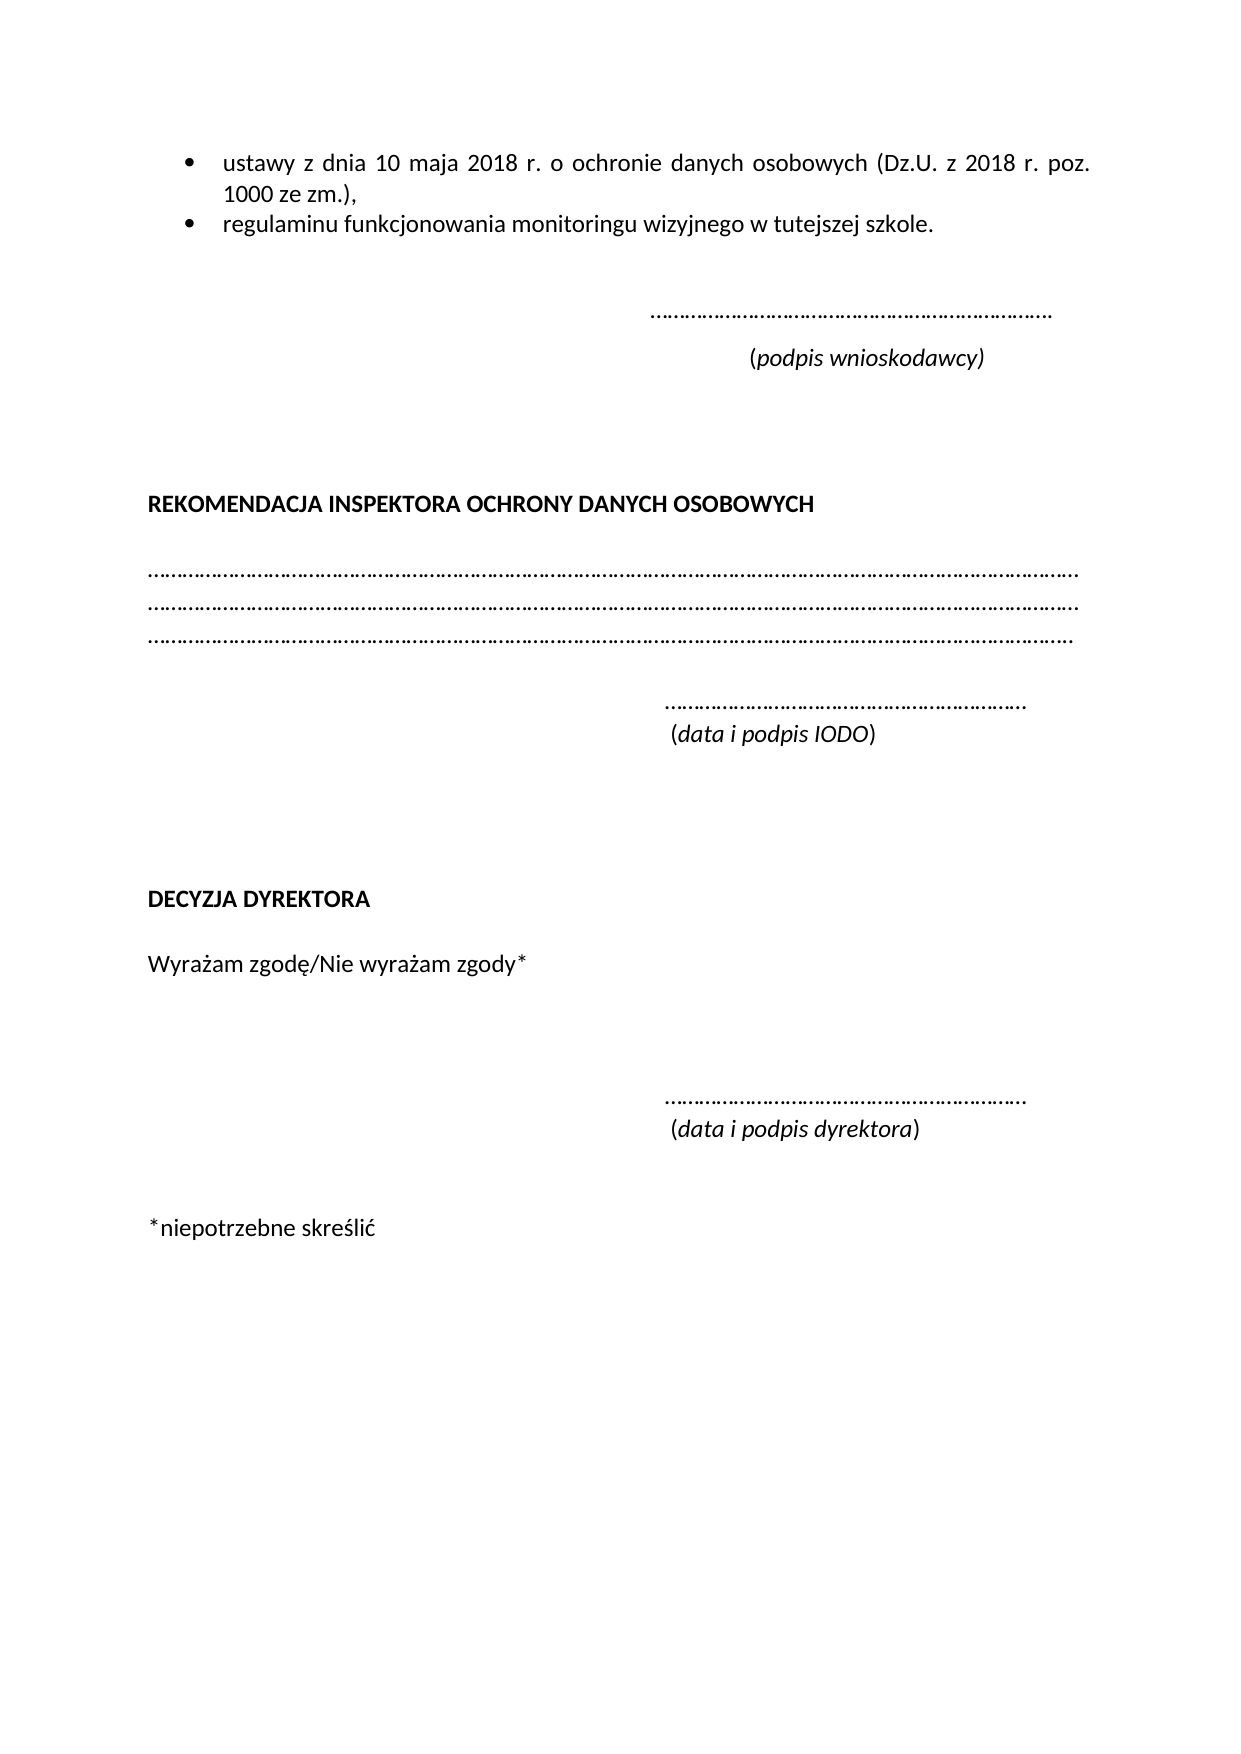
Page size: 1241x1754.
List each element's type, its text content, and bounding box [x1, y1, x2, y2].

text ……………………………………………………………. [148, 295, 1093, 325]
text DECYZJA DYREKTORA [148, 883, 1093, 913]
text REKOMENDACJA INSPEKTORA OCHRONY DANYCH OSOBOWYCH [148, 488, 1093, 518]
list ustawy z dnia 10 maja 2018 r. o ochronie danych osobowych (Dz.U. z 2018 r. poz. 1000 ze zm.), [185, 148, 1093, 209]
text ……………………………………………………… [664, 685, 1093, 716]
text (data i podpis IODO) [664, 718, 1093, 749]
text *niepotrzebne skreślić [148, 1212, 1093, 1242]
text …………………………………………………………………………………………………………………………………………………………………………………………………………………………………………………………………………………………………………………………………………………………………………………………………………………………………………….. [148, 554, 1093, 650]
text ……………………………………………………… [664, 1080, 1093, 1111]
list regulaminu funkcjonowania monitoringu wizyjnego w tutejszej szkole. [185, 209, 1093, 239]
text (data i podpis dyrektora) [664, 1113, 1093, 1144]
text (podpis wnioskodawcy) [148, 342, 1093, 372]
text Wyrażam zgodę/Nie wyrażam zgody* [148, 949, 1093, 979]
